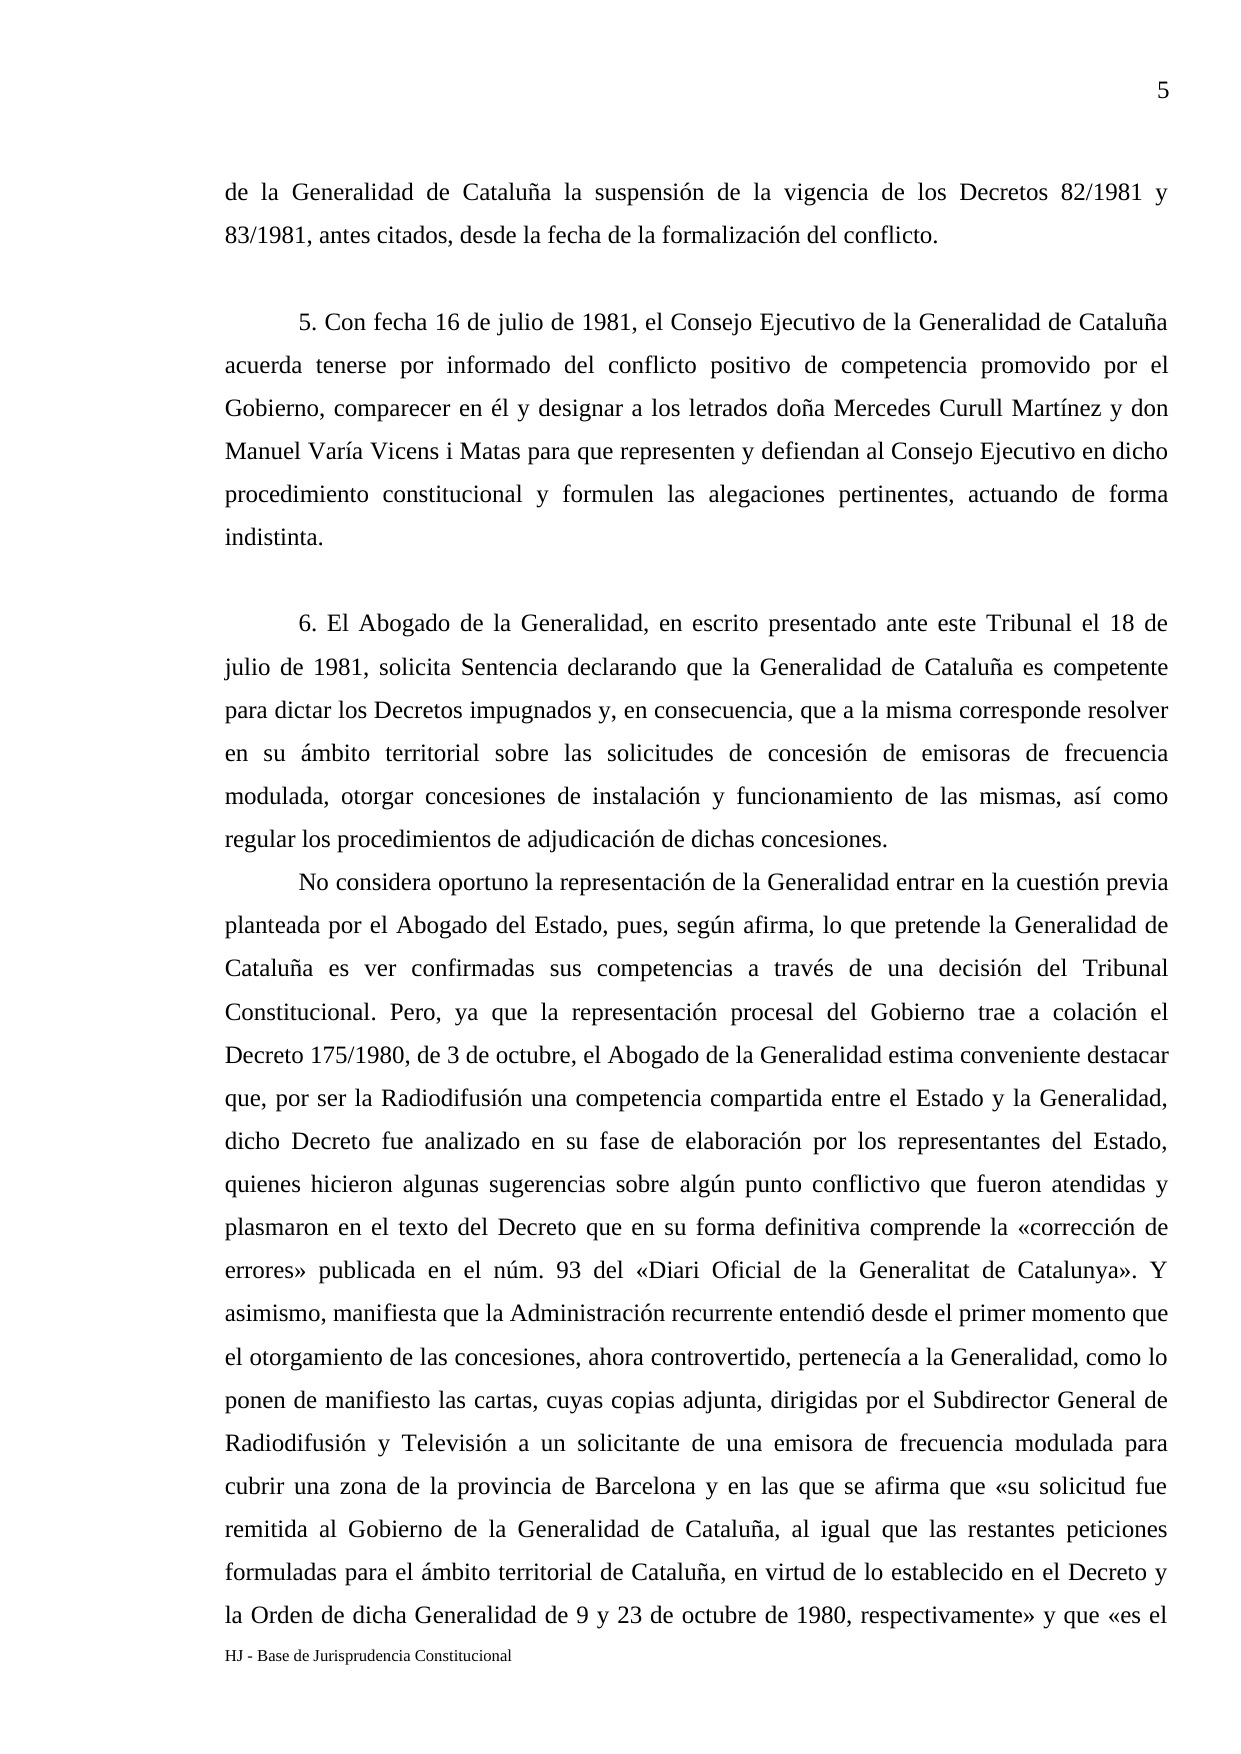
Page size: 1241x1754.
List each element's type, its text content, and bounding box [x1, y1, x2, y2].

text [224, 867, 1169, 1629]
text 6. El Abogado de la Generalidad, en escrito presentado ante este Tribunal el 18 de julio de 1981, solicita Sentencia declarando que la Generalidad de Cataluña es competente para dictar los Decretos impugnados y, en consecuencia, que a la misma corresponde resolver en su ámbito territorial sobre las solicitudes de concesión de emisoras de frecuencia modulada, otorgar concesiones de instalación y funcionamiento de las mismas, así como regular los procedimientos de adjudicación de dichas concesiones. [224, 608, 1169, 853]
text 5. Con fecha 16 de julio de 1981, el Consejo Ejecutivo de la Generalidad de Cataluña acuerda tenerse por informado del conflicto positivo de competencia promovido por el Gobierno, comparecer en él y designar a los letrados doña Mercedes Curull Martínez y don Manuel Varía Vicens i Matas para que representen y defiendan al Consejo Ejecutivo en dicho procedimiento constitucional y formulen las alegaciones pertinentes, actuando de forma indistinta. [224, 307, 1169, 551]
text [224, 177, 1169, 249]
